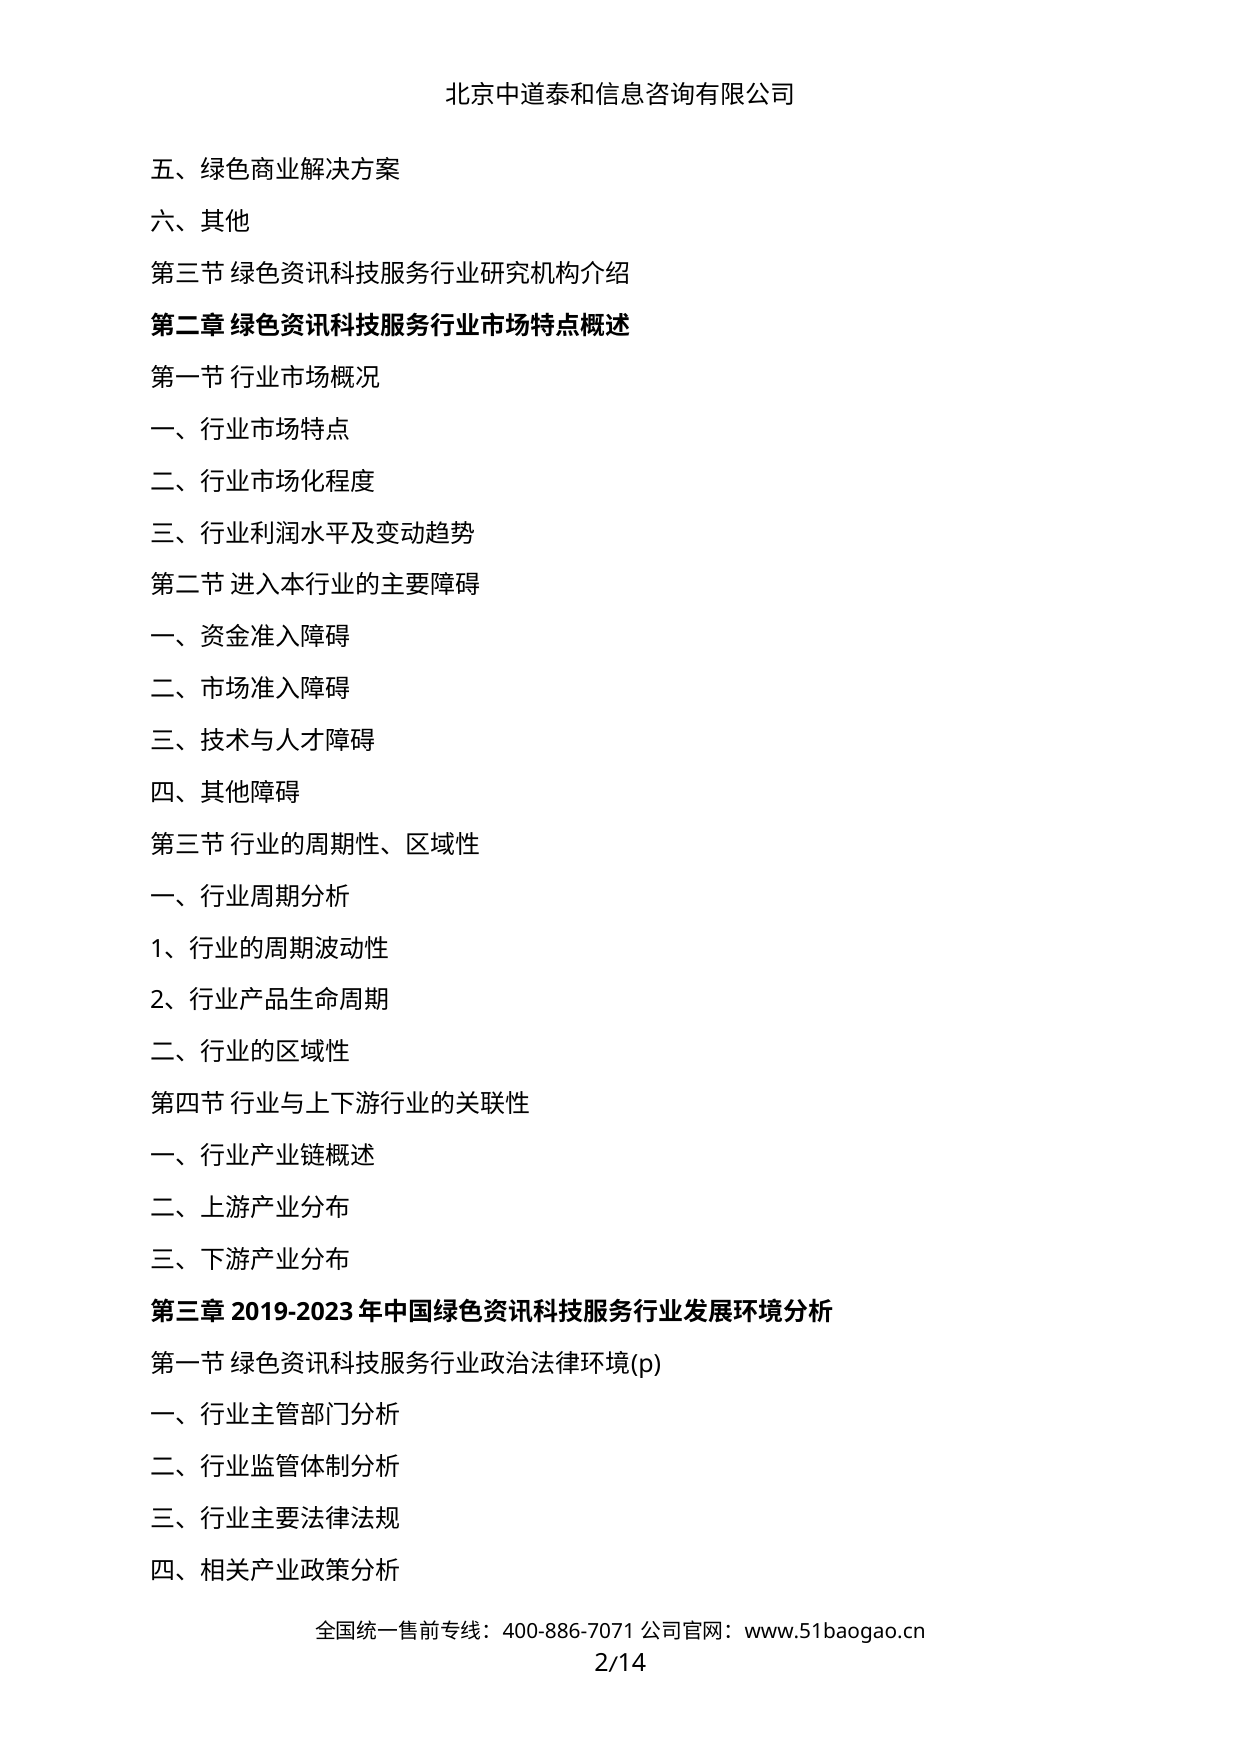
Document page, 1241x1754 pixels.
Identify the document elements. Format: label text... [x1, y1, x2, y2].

text 六、其他 [150, 202, 1090, 238]
text 三、技术与人才障碍 [150, 721, 1090, 757]
text 三、行业利润水平及变动趋势 [150, 513, 1090, 549]
text 五、绿色商业解决方案 [150, 150, 1090, 186]
text 三、下游产业分布 [150, 1239, 1090, 1276]
text 二、行业的区域性 [150, 1032, 1090, 1068]
text 第一节 行业市场概况 [150, 357, 1090, 394]
text 第三节 行业的周期性、区域性 [150, 824, 1090, 861]
text 二、行业市场化程度 [150, 461, 1090, 497]
text 二、市场准入障碍 [150, 669, 1090, 705]
text 一、行业产业链概述 [150, 1136, 1090, 1172]
text 四、其他障碍 [150, 772, 1090, 809]
text 二、行业监管体制分析 [150, 1447, 1090, 1483]
text 二、上游产业分布 [150, 1187, 1090, 1224]
text 四、相关产业政策分析 [150, 1551, 1090, 1587]
text 三、行业主要法律法规 [150, 1499, 1090, 1535]
text 一、行业主管部门分析 [150, 1395, 1090, 1431]
text 第二章 绿色资讯科技服务行业市场特点概述 [150, 306, 1090, 342]
text 第二节 进入本行业的主要障碍 [150, 565, 1090, 601]
text 一、资金准入障碍 [150, 617, 1090, 653]
text 第三节 绿色资讯科技服务行业研究机构介绍 [150, 254, 1090, 290]
text 一、行业周期分析 [150, 876, 1090, 912]
text 第四节 行业与上下游行业的关联性 [150, 1084, 1090, 1120]
text 第一节 绿色资讯科技服务行业政治法律环境(p) [150, 1343, 1090, 1379]
text 一、行业市场特点 [150, 409, 1090, 446]
text 1、行业的周期波动性 [150, 928, 1090, 964]
text 2、行业产品生命周期 [150, 980, 1090, 1016]
text 第三章 2019-2023年中国绿色资讯科技服务行业发展环境分析 [150, 1291, 1090, 1327]
